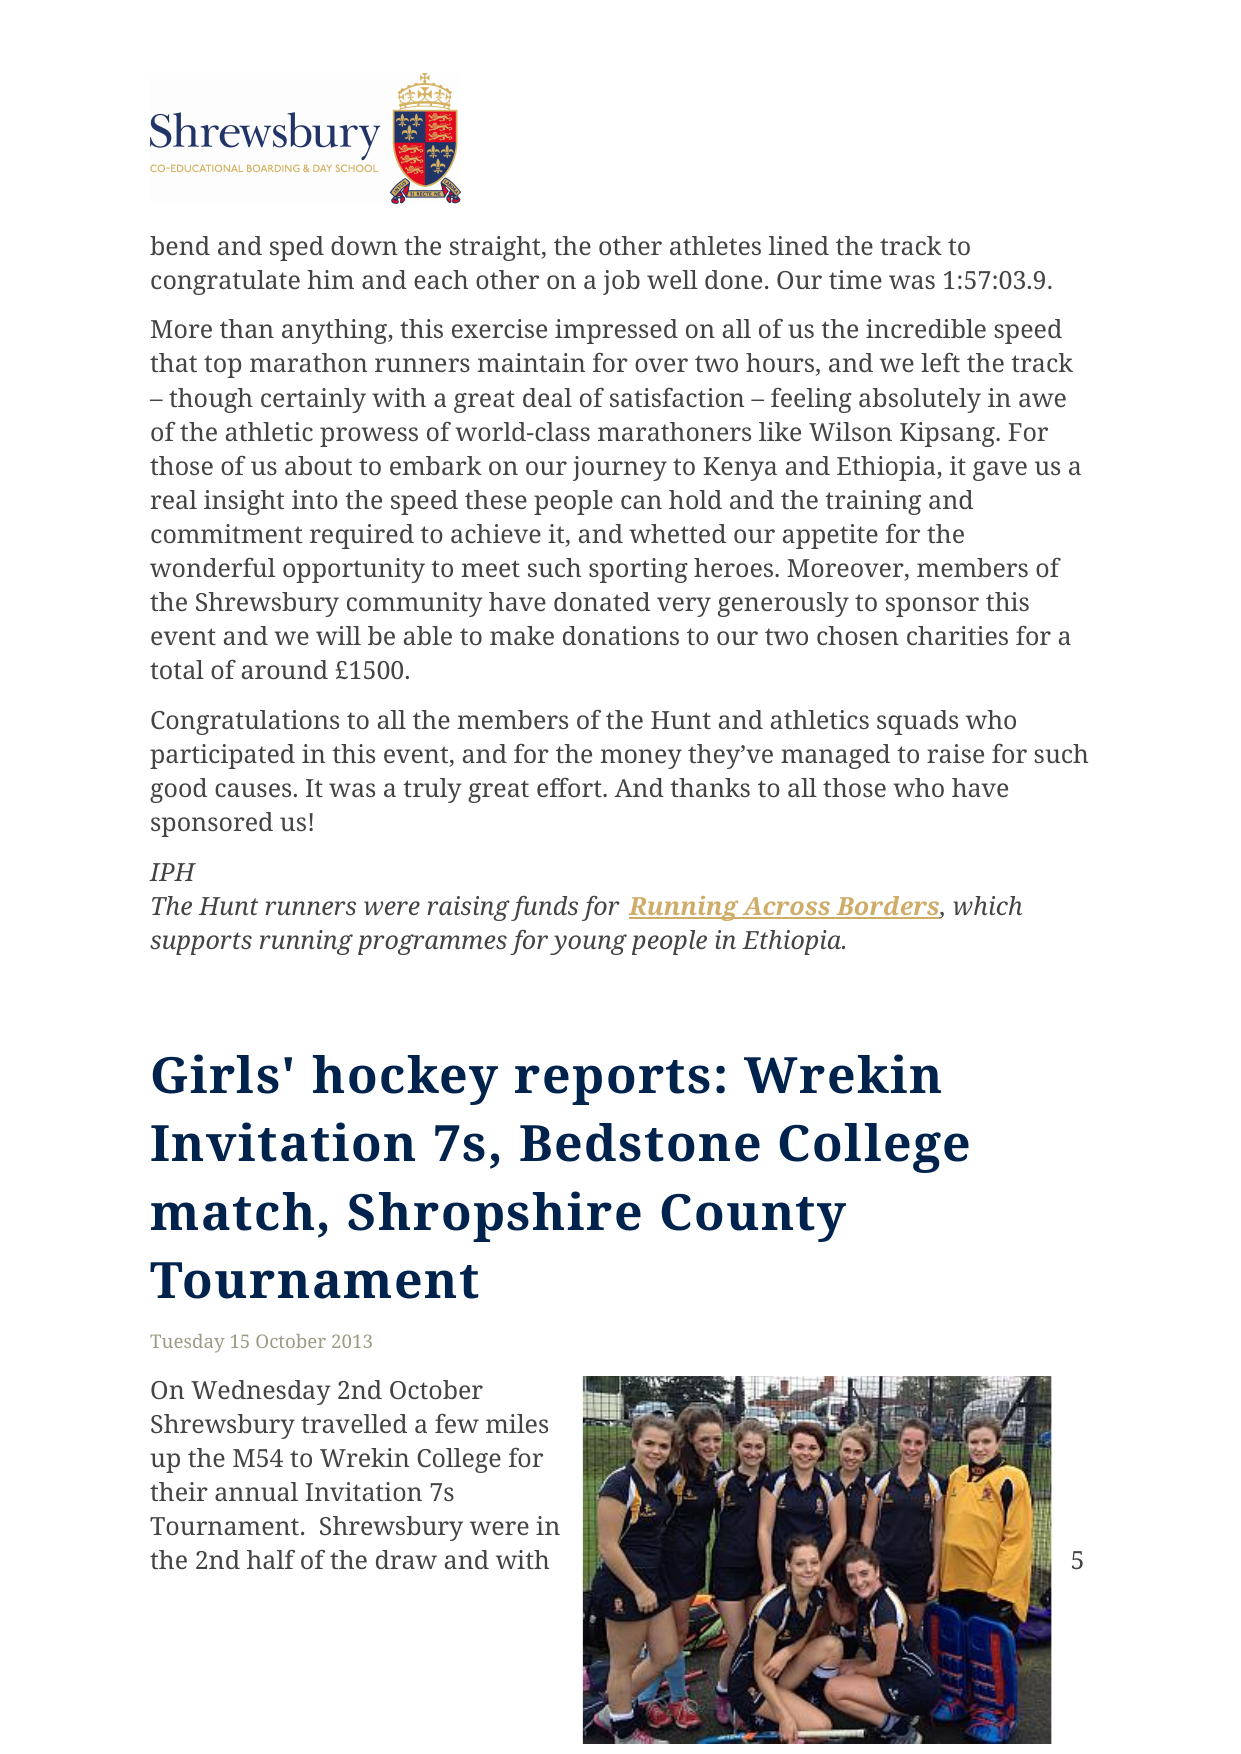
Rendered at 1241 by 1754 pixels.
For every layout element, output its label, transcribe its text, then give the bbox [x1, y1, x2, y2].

subtitle Girls' hockey reports: Wrekin Invitation 7s, Bedstone College match, Shropshire County Tournament [150, 1040, 1090, 1313]
text More than anything, this exercise impressed on all of us the incredible speed that top marathon runners maintain for over two hours, and we left the track – though certainly with a great deal of satisfaction – feeling absolutely in awe of the athletic prowess of world-class marathoners like Wilson Kipsang. For those of us about to embark on our journey to Kenya and Ethiopia, it gave us a real insight into the speed these people can hold and the training and commitment required to achieve it, and whetted our appetite for the wonderful opportunity to meet such sporting heroes. Moreover, members of the Shrewsbury community have donated very generously to sponsor this event and we will be able to make donations to our two chosen charities for a total of around £1500. [150, 312, 1090, 687]
text IPH [150, 854, 1090, 888]
text Congratulations to all the members of the Hunt and athletics squads who participated in this event, and for the money they’ve managed to raise for such good causes. It was a truly great effort. And thanks to all those who have sponsored us! [150, 702, 1090, 839]
text The Hunt runners were raising funds for Running Across Borders, which supports running programmes for young people in Ethiopia. [150, 888, 1090, 956]
picture [150, 73, 461, 204]
picture [582, 1376, 1052, 1744]
text Tuesday 15 October 2013 [150, 1328, 1090, 1354]
